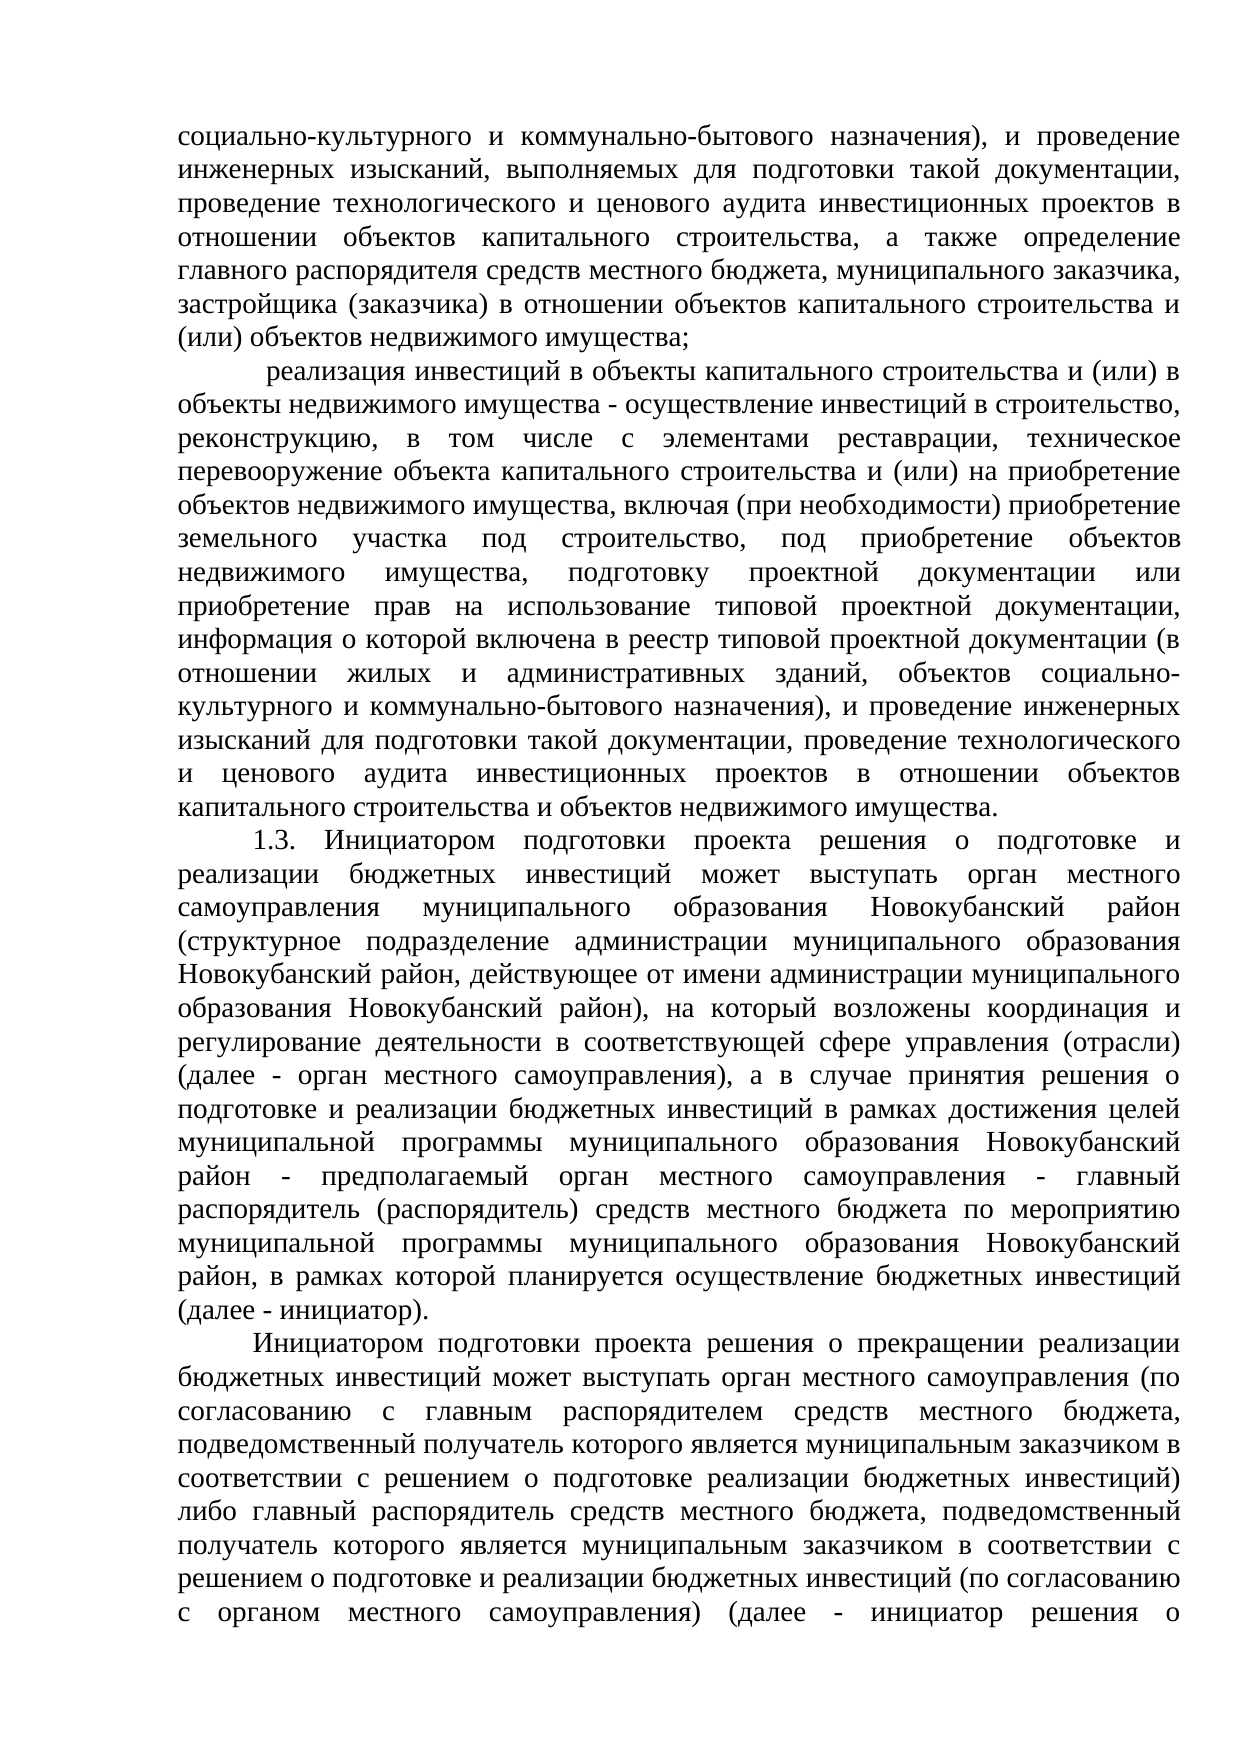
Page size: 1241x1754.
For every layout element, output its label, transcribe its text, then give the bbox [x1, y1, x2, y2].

text реализация инвестиций в объекты капитального строительства и (или) в объекты недвижимого имущества - осуществление инвестиций в строительство, реконструкцию, в том числе с элементами реставрации, техническое перевооружение объекта капитального строительства и (или) на приобретение объектов недвижимого имущества, включая (при необходимости) приобретение земельного участка под строительство, под приобретение объектов недвижимого имущества, подготовку проектной документации или приобретение прав на использование типовой проектной документации, информация о которой включена в реестр типовой проектной документации (в отношении жилых и административных зданий, объектов социально-культурного и коммунально-бытового назначения), и проведение инженерных изысканий для подготовки такой документации, проведение технологического и ценового аудита инвестиционных проектов в отношении объектов капитального строительства и объектов недвижимого имущества. [177, 353, 1181, 822]
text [177, 118, 1181, 353]
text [177, 1326, 1181, 1627]
text 1.3. Инициатором подготовки проекта решения о подготовке и реализации бюджетных инвестиций может выступать орган местного самоуправления муниципального образования Новокубанский район (структурное подразделение администрации муниципального образования Новокубанский район, действующее от имени администрации муниципального образования Новокубанский район), на который возложены координация и регулирование деятельности в соответствующей сфере управления (отрасли) (далее - орган местного самоуправления), а в случае принятия решения о подготовке и реализации бюджетных инвестиций в рамках достижения целей муниципальной программы муниципального образования Новокубанский район - предполагаемый орган местного самоуправления - главный распорядитель (распорядитель) средств местного бюджета по мероприятию муниципальной программы муниципального образования Новокубанский район, в рамках которой планируется осуществление бюджетных инвестиций (далее - инициатор). [177, 822, 1181, 1326]
